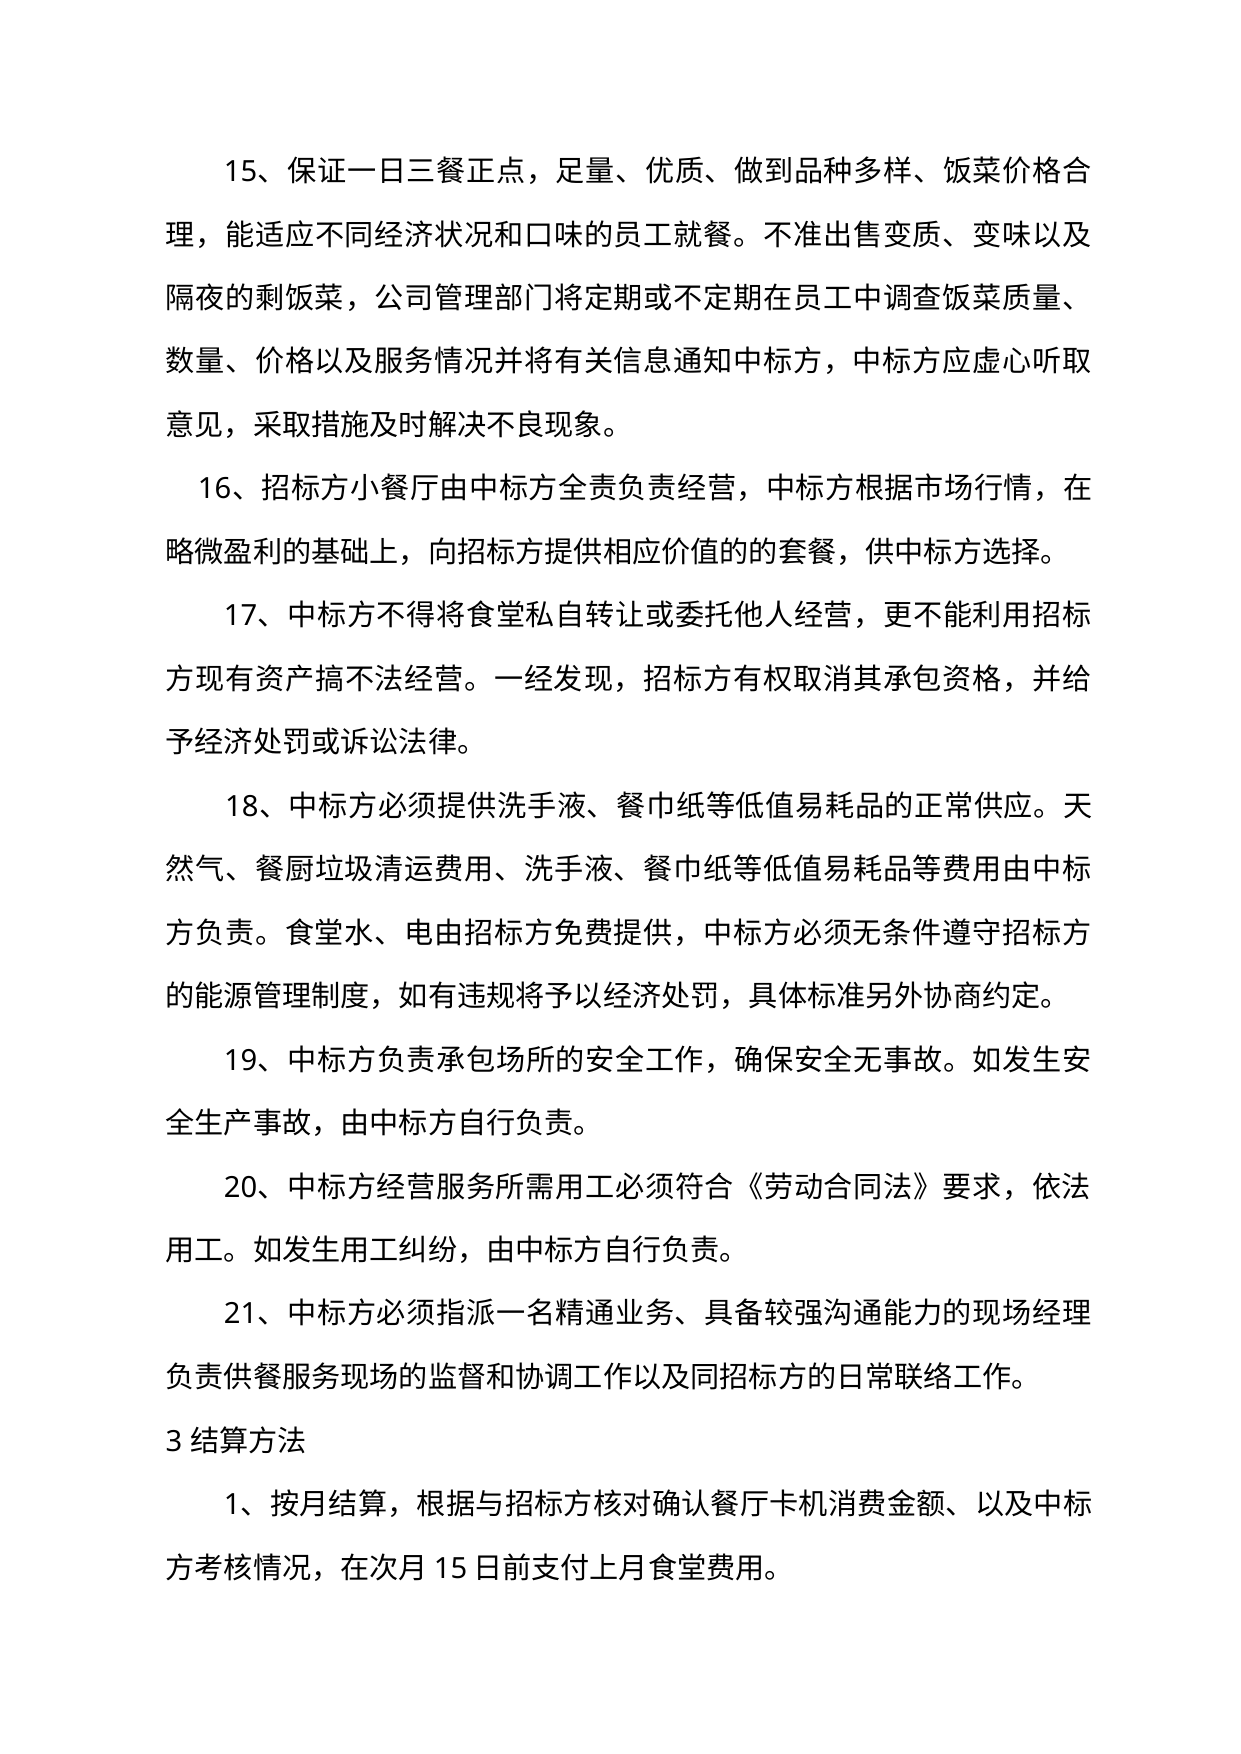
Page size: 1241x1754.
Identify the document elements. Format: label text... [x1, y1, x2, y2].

text 19、中标方负责承包场所的安全工作，确保安全无事故。如发生安全生产事故，由中标方自行负责。 [165, 1036, 1092, 1142]
text 1、按月结算，根据与招标方核对确认餐厅卡机消费金额、以及中标方考核情况，在次月15日前支付上月食堂费用。 [165, 1481, 1092, 1587]
text 17、中标方不得将食堂私自转让或委托他人经营，更不能利用招标方现有资产搞不法经营。一经发现，招标方有权取消其承包资格，并给予经济处罚或诉讼法律。 18、中标方必须提供洗手液、餐巾纸等低值易耗品的正常供应。天然气、餐厨垃圾清运费用、洗手液、餐巾纸等低值易耗品等费用由中标方负责。食堂水、电由招标方免费提供，中标方必须无条件遵守招标方的能源管理制度，如有违规将予以经济处罚，具体标准另外协商约定。 [165, 592, 1092, 1015]
text 21、中标方必须指派一名精通业务、具备较强沟通能力的现场经理负责供餐服务现场的监督和协调工作以及同招标方的日常联络工作。 3 结算方法 [165, 1290, 1092, 1459]
text 20、中标方经营服务所需用工必须符合《劳动合同法》要求，依法用工。如发生用工纠纷，由中标方自行负责。 [165, 1163, 1092, 1269]
text 15、保证一日三餐正点，足量、优质、做到品种多样、饭菜价格合理，能适应不同经济状况和口味的员工就餐。不准出售变质、变味以及隔夜的剩饭菜，公司管理部门将定期或不定期在员工中调查饭菜质量、数量、价格以及服务情况并将有关信息通知中标方，中标方应虚心听取意见，采取措施及时解决不良现象。 16、招标方小餐厅由中标方全责负责经营，中标方根据市场行情，在略微盈利的基础上，向招标方提供相应价值的的套餐，供中标方选择。 [165, 148, 1092, 571]
